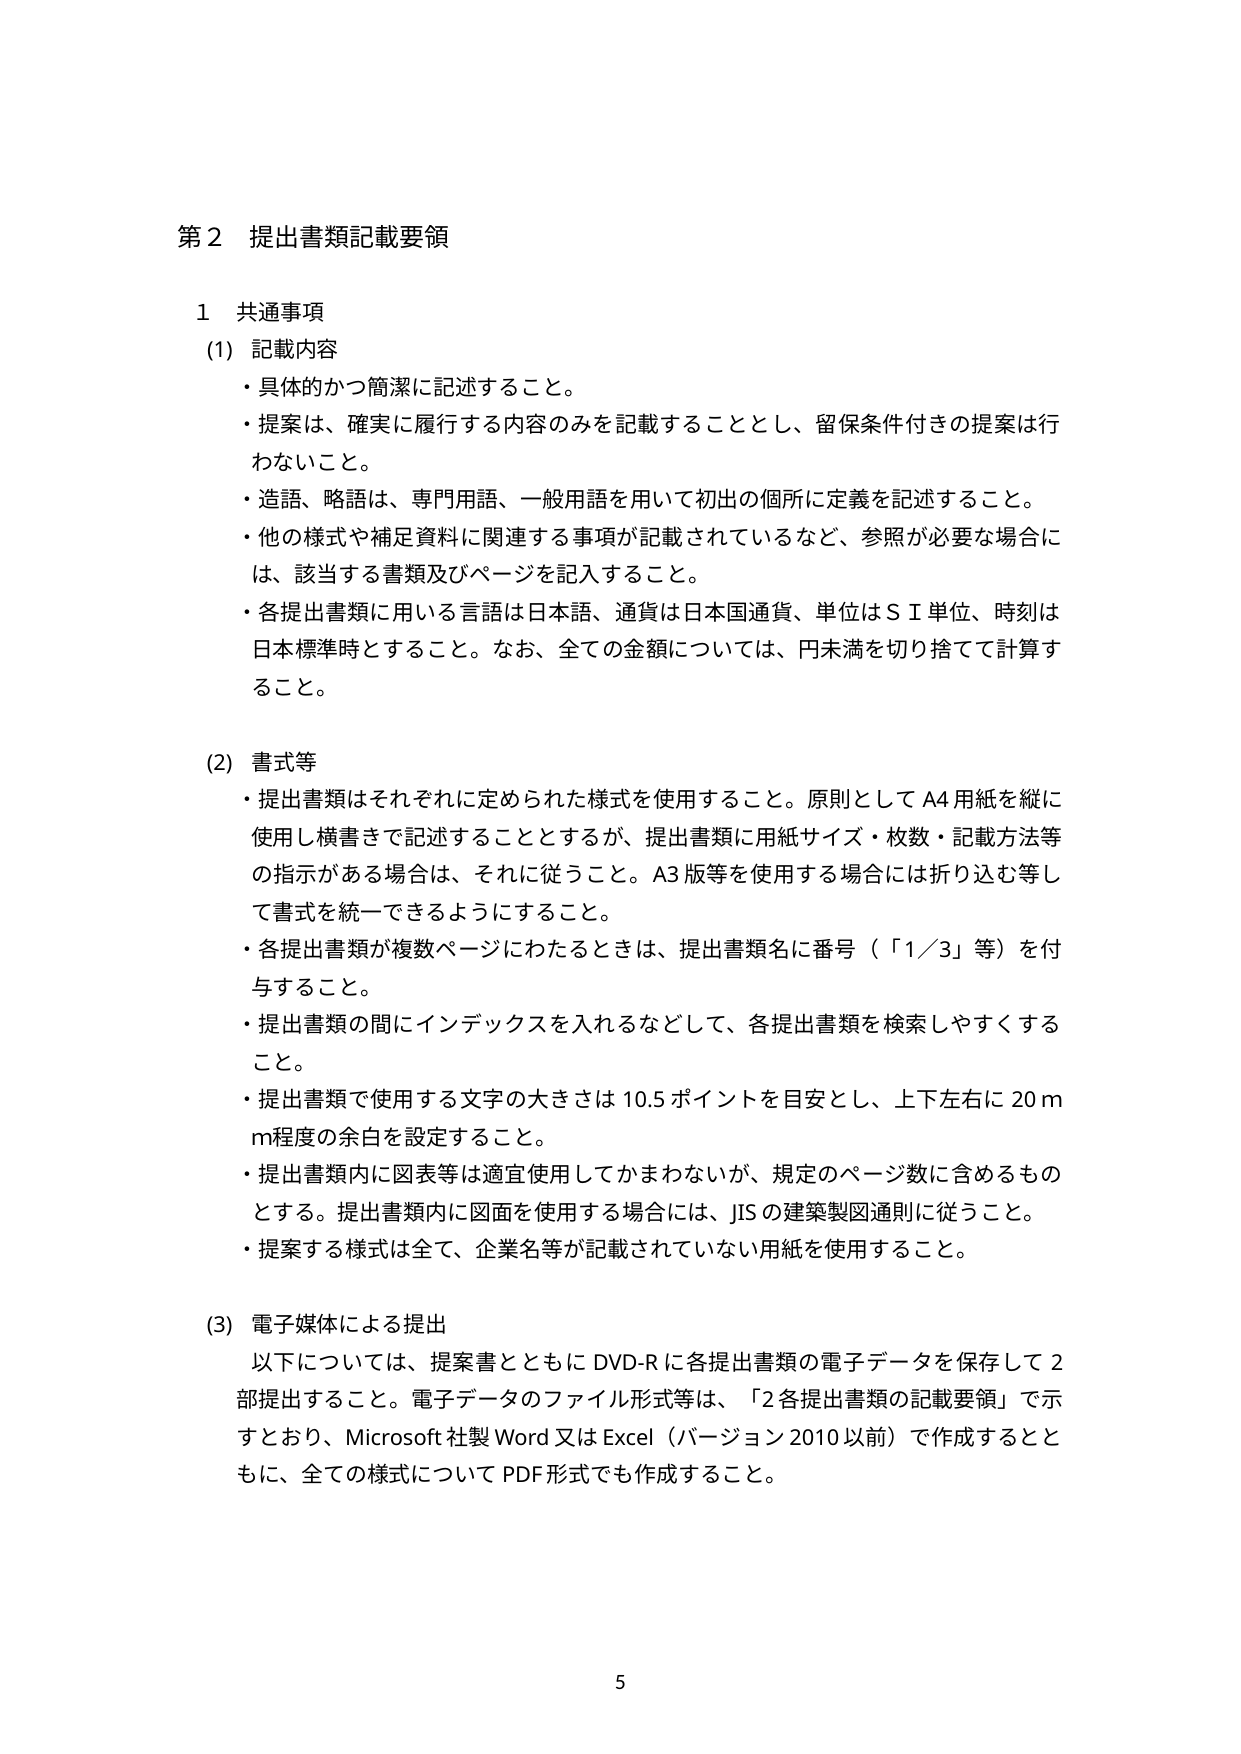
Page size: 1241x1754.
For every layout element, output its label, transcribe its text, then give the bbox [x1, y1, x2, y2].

text 書式等 [207, 742, 1063, 779]
list 共通事項 [192, 292, 1063, 329]
text ・具体的かつ簡潔に記述すること。 [236, 367, 1063, 404]
text ・造語、略語は、専門用語、一般用語を用いて初出の個所に定義を記述すること。 [236, 479, 1063, 517]
text ・各提出書類に用いる言語は日本語、通貨は日本国通貨、単位はＳＩ単位、時刻は日本標準時とすること。なお、全ての金額については、円未満を切り捨てて計算すること。 [236, 592, 1063, 704]
text ・提出書類内に図表等は適宜使用してかまわないが、規定のページ数に含めるものとする。提出書類内に図面を使用する場合には、JISの建築製図通則に従うこと。 [236, 1154, 1063, 1229]
text ・提出書類で使用する文字の大きさは10.5ポイントを目安とし、上下左右に20ｍｍ程度の余白を設定すること。 [236, 1079, 1063, 1154]
text ・提案は、確実に履行する内容のみを記載することとし、留保条件付きの提案は行わないこと。 [236, 404, 1063, 479]
text 以下については、提案書とともにDVD-Rに各提出書類の電子データを保存して2部提出すること。電子データのファイル形式等は、「2各提出書類の記載要領」で示すとおり、Microsoft社製Word又はExcel（バージョン2010以前）で作成するとともに、全ての様式についてPDF形式でも作成すること。 [236, 1342, 1063, 1492]
text ・提出書類の間にインデックスを入れるなどして、各提出書類を検索しやすくすること。 [236, 1004, 1063, 1079]
text ・提案する様式は全て、企業名等が記載されていない用紙を使用すること。 [236, 1229, 1063, 1267]
text ・各提出書類が複数ページにわたるときは、提出書類名に番号（「1／3」等）を付与すること。 [236, 929, 1063, 1004]
text 提出書類記載要領 [177, 217, 1063, 254]
text 電子媒体による提出 [207, 1304, 1063, 1342]
text ・提出書類はそれぞれに定められた様式を使用すること。原則としてA4用紙を縦に使用し横書きで記述することとするが、提出書類に用紙サイズ・枚数・記載方法等の指示がある場合は、それに従うこと。A3版等を使用する場合には折り込む等して書式を統一できるようにすること。 [236, 779, 1063, 929]
list 記載内容 [207, 329, 1063, 367]
text ・他の様式や補足資料に関連する事項が記載されているなど、参照が必要な場合には、該当する書類及びページを記入すること。 [236, 517, 1063, 592]
